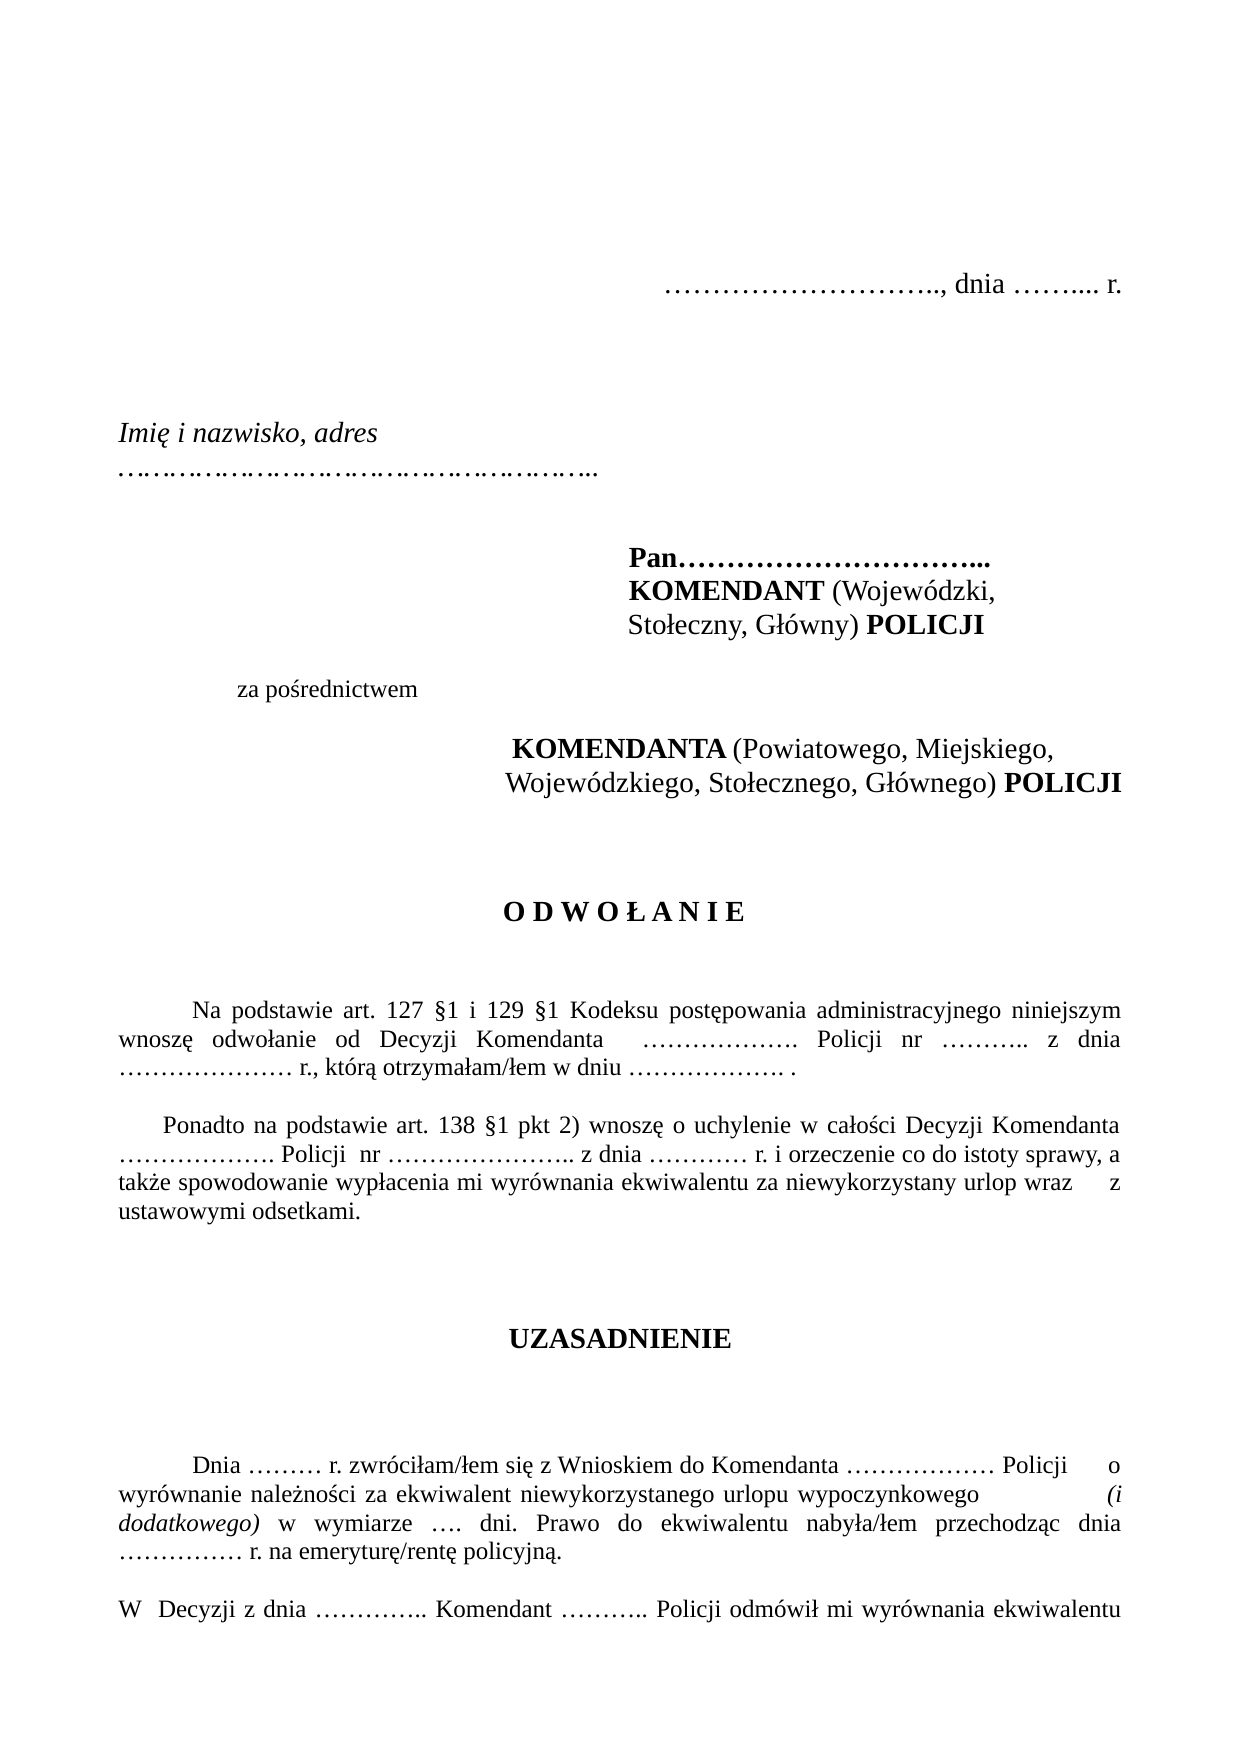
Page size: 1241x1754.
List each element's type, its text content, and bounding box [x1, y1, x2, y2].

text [118, 1594, 1122, 1623]
text ……………………………………………….. [118, 449, 1122, 482]
text Imię i nazwisko, adres [118, 415, 1122, 449]
text UZASADNIENIE [118, 1321, 1122, 1354]
text O D W O Ł A N I E [118, 894, 1122, 928]
text za pośrednictwem [118, 674, 1122, 703]
text Pan…………………………... [118, 540, 1122, 573]
text Na podstawie art. 127 §1 i 129 §1 Kodeksu postępowania administracyjnego niniejszym wnoszę odwołanie od Decyzji Komendanta ………………. Policji nr ……….. z dnia ………………… r., którą otrzymałam/łem w dniu ………………. . [118, 995, 1122, 1081]
text Dnia ……… r. zwróciłam/łem się z Wnioskiem do Komendanta ……………… Policji o wyrównanie należności za ekwiwalent niewykorzystanego urlopu wypoczynkowego (i dodatkowego) w wymiarze …. dni. Prawo do ekwiwalentu nabyła/łem przechodząc dnia …………… r. na emeryturę/rentę policyjną. [118, 1450, 1122, 1565]
text ……………………….., dnia …….... r. [118, 267, 1122, 300]
text Ponadto na podstawie art. 138 §1 pkt 2) wnoszę o uchylenie w całości Decyzji Komendanta ………………. Policji nr ………………….. z dnia ………… r. i orzeczenie co do istoty sprawy, a także spowodowanie wypłacenia mi wyrównania ekwiwalentu za niewykorzystany urlop wraz z ustawowymi odsetkami. [118, 1110, 1122, 1225]
text Stołeczny, Główny) POLICJI [118, 607, 1122, 640]
text Wojewódzkiego, Stołecznego, Głównego) POLICJI [118, 765, 1122, 798]
text KOMENDANTA (Powiatowego, Miejskiego, [118, 731, 1122, 765]
text KOMENDANT (Wojewódzki, [118, 573, 1122, 607]
